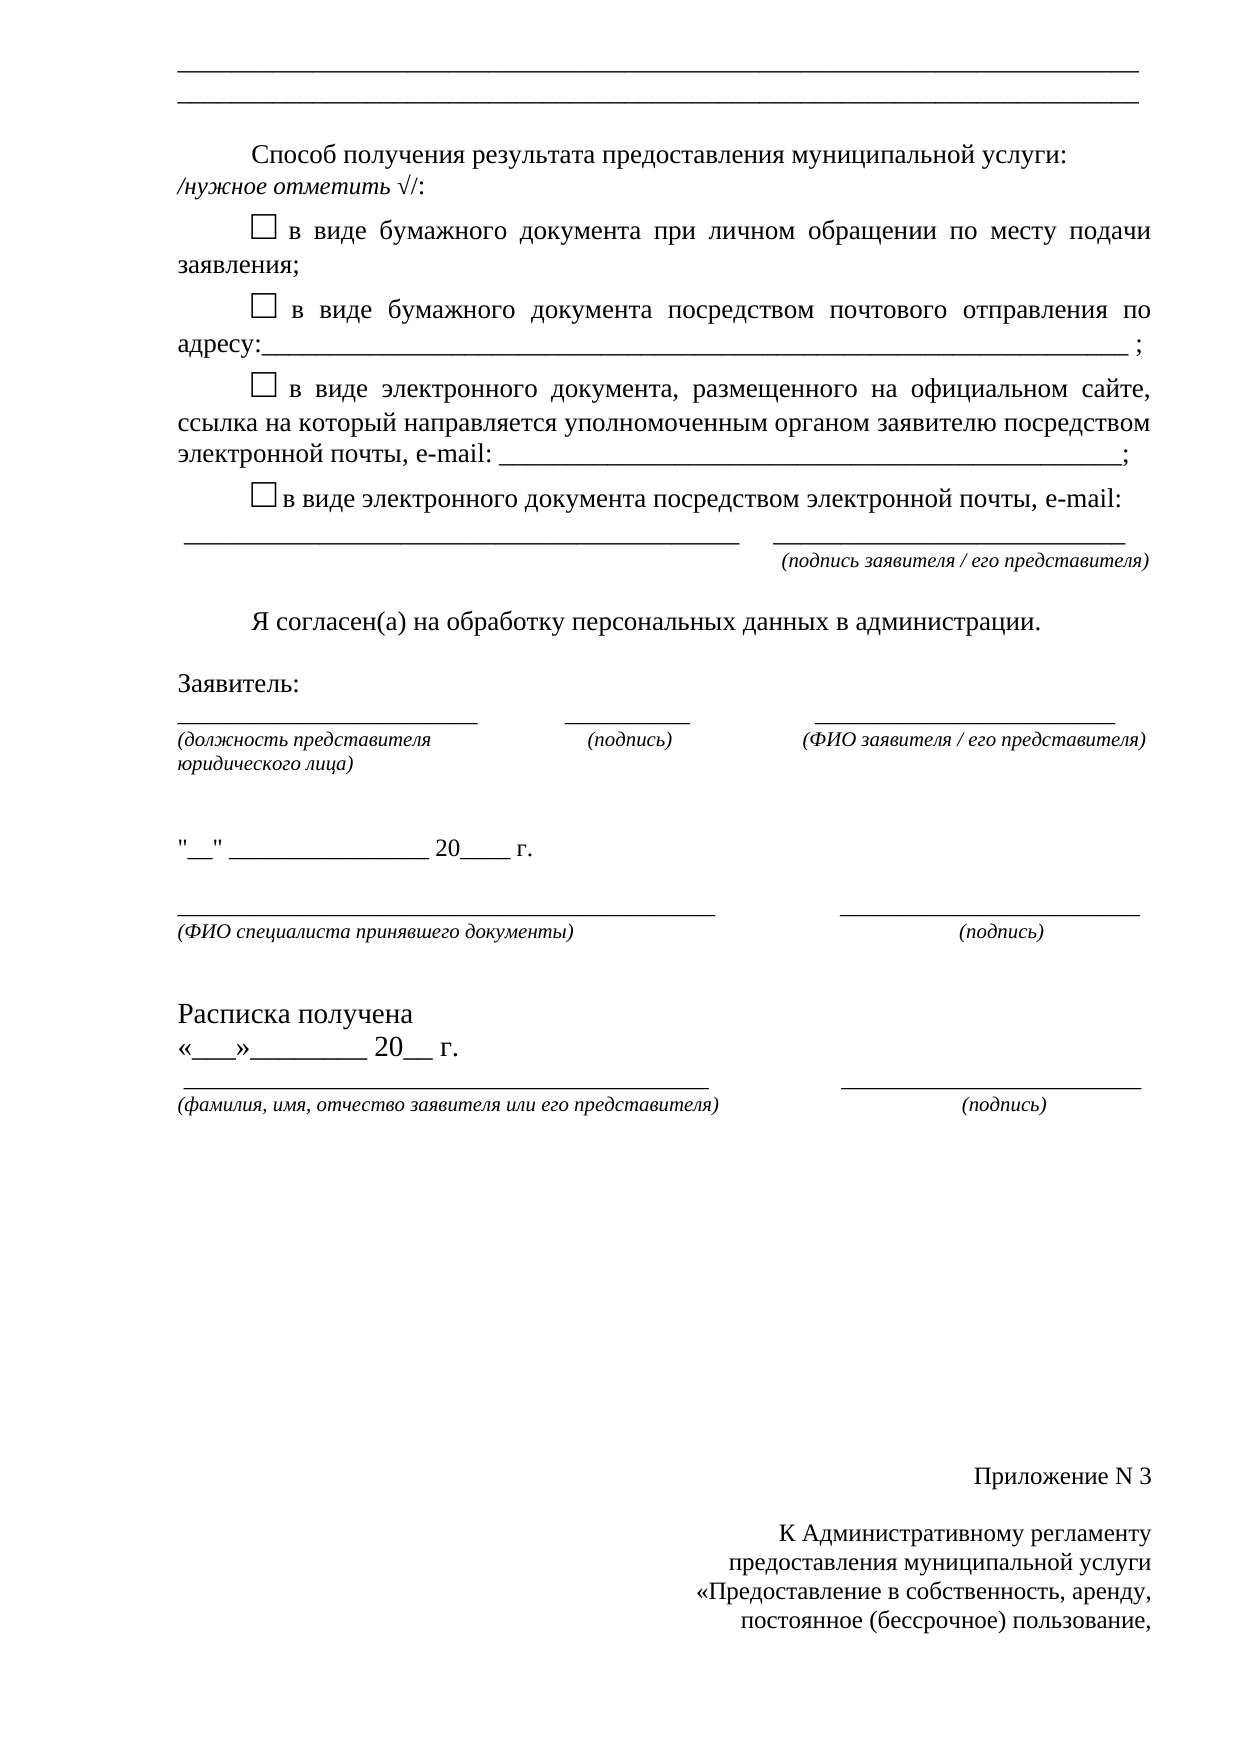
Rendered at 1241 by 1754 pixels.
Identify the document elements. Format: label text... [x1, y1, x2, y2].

text (ФИО специалиста принявшего документы) (подпись) [177, 919, 1152, 943]
text __________________________________________ ________________________ [177, 1063, 1152, 1092]
text (должность представителя (подпись) (ФИО заявителя / его представителя) [177, 727, 1152, 751]
text юридического лица) [177, 751, 1152, 775]
text □ в виде бумажного документа при личном обращении по месту подачи заявления; [177, 200, 1152, 279]
text □ в виде электронного документа посредством электронной почты, e-mail: [177, 468, 1152, 516]
text ________________________ __________ ________________________ [177, 698, 1152, 727]
text □ в виде бумажного документа посредством почтового отправления по адресу:________________________________________________________________ ; [177, 279, 1152, 358]
text □ в виде электронного документа, размещенного на официальном сайте, ссылка на который направляется уполномоченным органом заявителю посредством электронной почты, e-mail: ______________________________________________; [177, 358, 1152, 468]
text К Административному регламенту [664, 1518, 1152, 1547]
text ___________________________________________ ________________________ [177, 890, 1152, 919]
text "__" ________________ 20____ г. [177, 833, 1152, 862]
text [664, 1547, 1152, 1633]
text Я согласен(а) на обработку персональных данных в администрации. [177, 605, 1152, 636]
text Приложение N 3 [177, 1461, 1152, 1490]
text Заявитель: [177, 667, 1152, 698]
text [177, 44, 1152, 107]
text (фамилия, имя, отчество заявителя или его представителя) (подпись) [177, 1092, 1152, 1116]
text «___»________ 20__ г. [177, 1029, 1152, 1063]
text (подпись заявителя / его представителя) [177, 547, 1152, 572]
text _________________________________________ __________________________ [177, 516, 1152, 547]
text Способ получения результата предоставления муниципальной услуги: /нужное отметить √/: [177, 138, 1152, 200]
text Расписка получена [177, 996, 1152, 1029]
